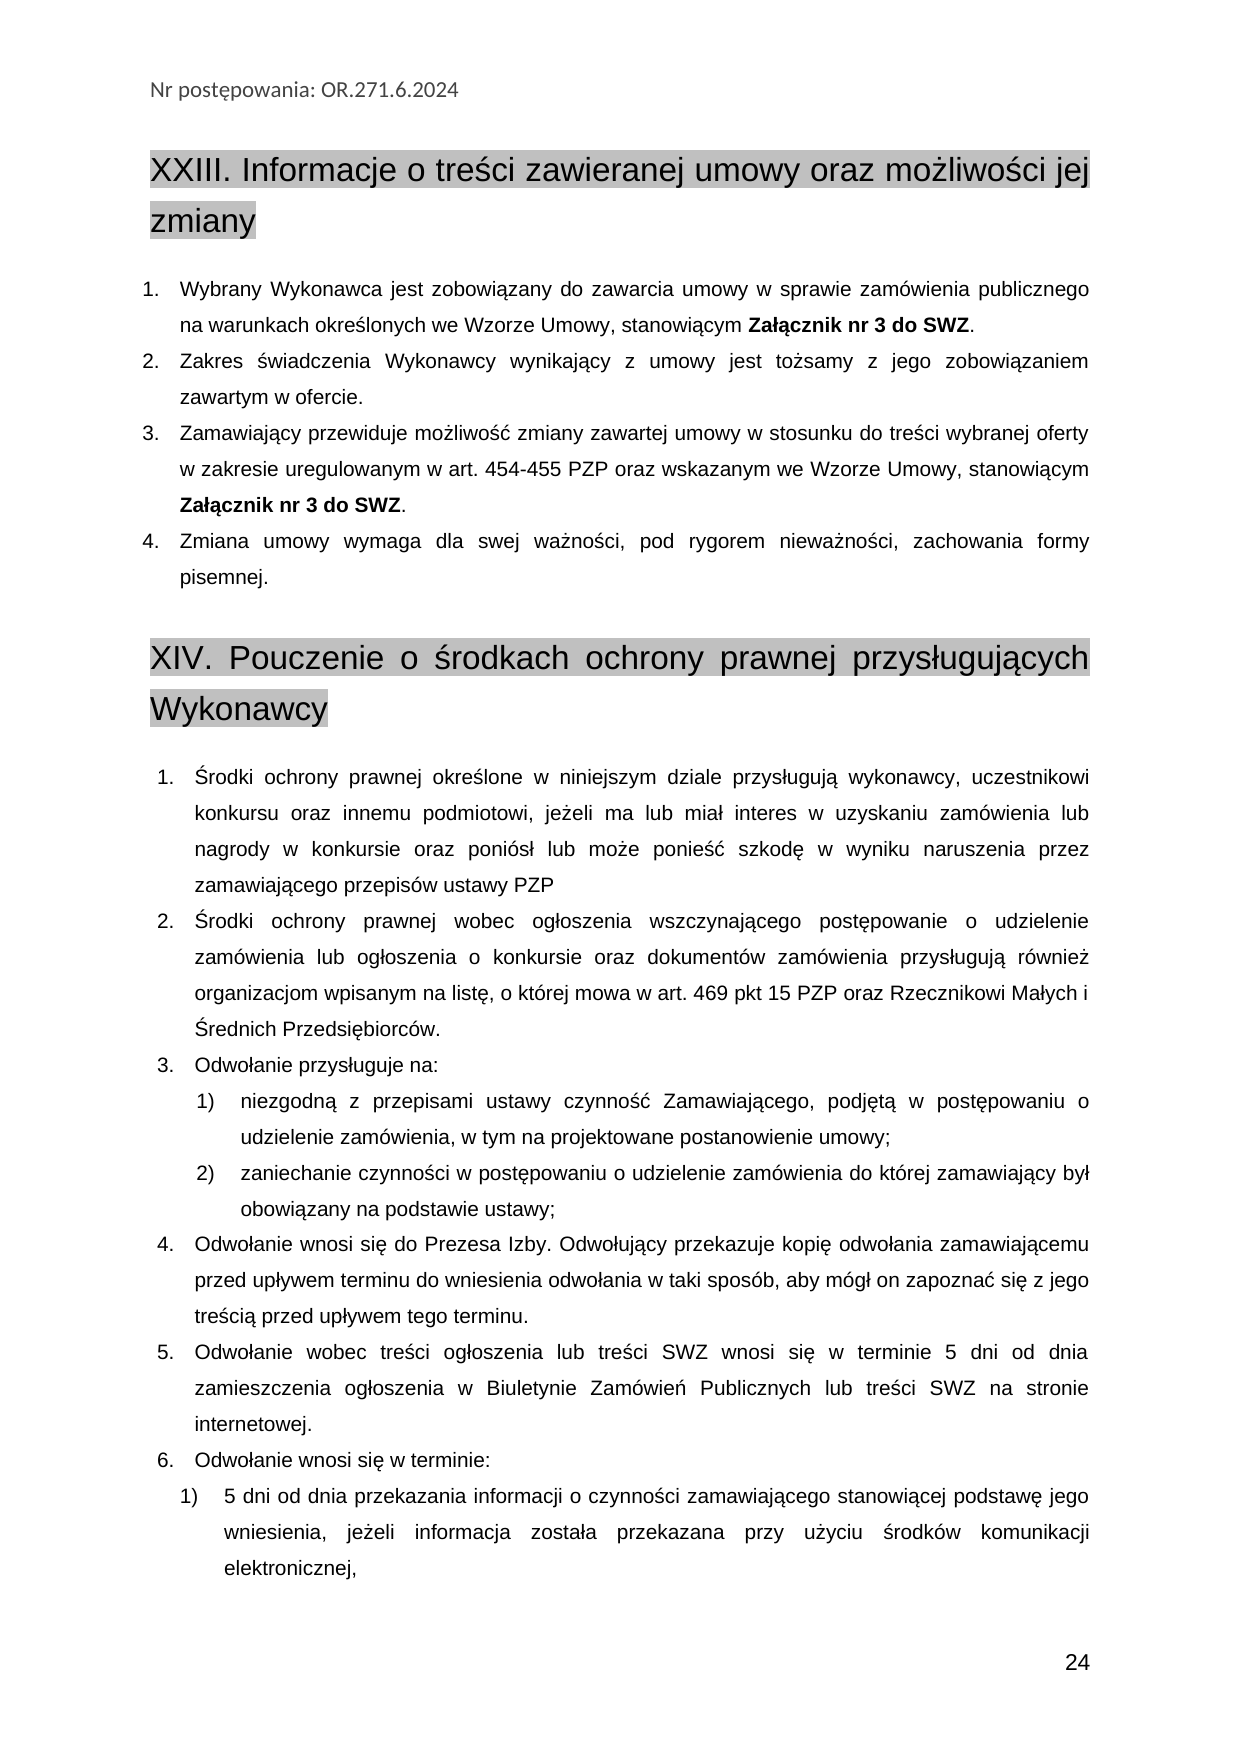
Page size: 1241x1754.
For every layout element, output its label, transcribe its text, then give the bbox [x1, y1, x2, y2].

list Środki ochrony prawnej wobec ogłoszenia wszczynającego postępowanie o udzielenie zamówienia lub ogłoszenia o konkursie oraz dokumentów zamówienia przysługują również organizacjom wpisanym na listę, o której mowa w art. 469 pkt 15 PZP oraz Rzecznikowi Małych i Średnich Przedsiębiorców. [157, 909, 1090, 1041]
list Odwołanie wnosi się do Prezesa Izby. Odwołujący przekazuje kopię odwołania zamawiającemu przed upływem terminu do wniesienia odwołania w taki sposób, aby mógł on zapoznać się z jego treścią przed upływem tego terminu. [157, 1232, 1090, 1328]
list Zmiana umowy wymaga dla swej ważności, pod rygorem nieważności, zachowania formy pisemnej. [142, 529, 1090, 588]
list Zamawiający przewiduje możliwość zmiany zawartej umowy w stosunku do treści wybranej oferty w zakresie uregulowanym w art. 454-455 PZP oraz wskazanym we Wzorze Umowy, stanowiącym Załącznik nr 3 do SWZ. [142, 421, 1090, 517]
text 1) niezgodną z przepisami ustawy czynność Zamawiającego, podjętą w postępowaniu o udzielenie zamówienia, w tym na projektowane postanowienie umowy; [196, 1088, 1090, 1148]
list Wybrany Wykonawca jest zobowiązany do zawarcia umowy w sprawie zamówienia publicznego na warunkach określonych we Wzorze Umowy, stanowiącym Załącznik nr 3 do SWZ. [142, 277, 1090, 337]
list Odwołanie wnosi się w terminie: [157, 1448, 1090, 1472]
list Odwołanie przysługuje na: [157, 1053, 1090, 1077]
text 2) zaniechanie czynności w postępowaniu o udzielenie zamówienia do której zamawiający był obowiązany na podstawie ustawy; [196, 1160, 1090, 1220]
subtitle XXIII. Informacje o treści zawieranej umowy oraz możliwości jej zmiany [150, 188, 1090, 239]
list Odwołanie wobec treści ogłoszenia lub treści SWZ wnosi się w terminie 5 dni od dnia zamieszczenia ogłoszenia w Biuletynie Zamówień Publicznych lub treści SWZ na stronie internetowej. [157, 1340, 1090, 1436]
text 1) 5 dni od dnia przekazania informacji o czynności zamawiającego stanowiącej podstawę jego wniesienia, jeżeli informacja została przekazana przy użyciu środków komunikacji elektronicznej, [179, 1484, 1090, 1580]
list Zakres świadczenia Wykonawcy wynikający z umowy jest tożsamy z jego zobowiązaniem zawartym w ofercie. [142, 349, 1090, 409]
subtitle XIV. Pouczenie o środkach ochrony prawnej przysługujących Wykonawcy [150, 676, 1090, 727]
list Środki ochrony prawnej określone w niniejszym dziale przysługują wykonawcy, uczestnikowi konkursu oraz innemu podmiotowi, jeżeli ma lub miał interes w uzyskaniu zamówienia lub nagrody w konkursie oraz poniósł lub może ponieść szkodę w wyniku naruszenia przez zamawiającego przepisów ustawy PZP [157, 765, 1090, 897]
